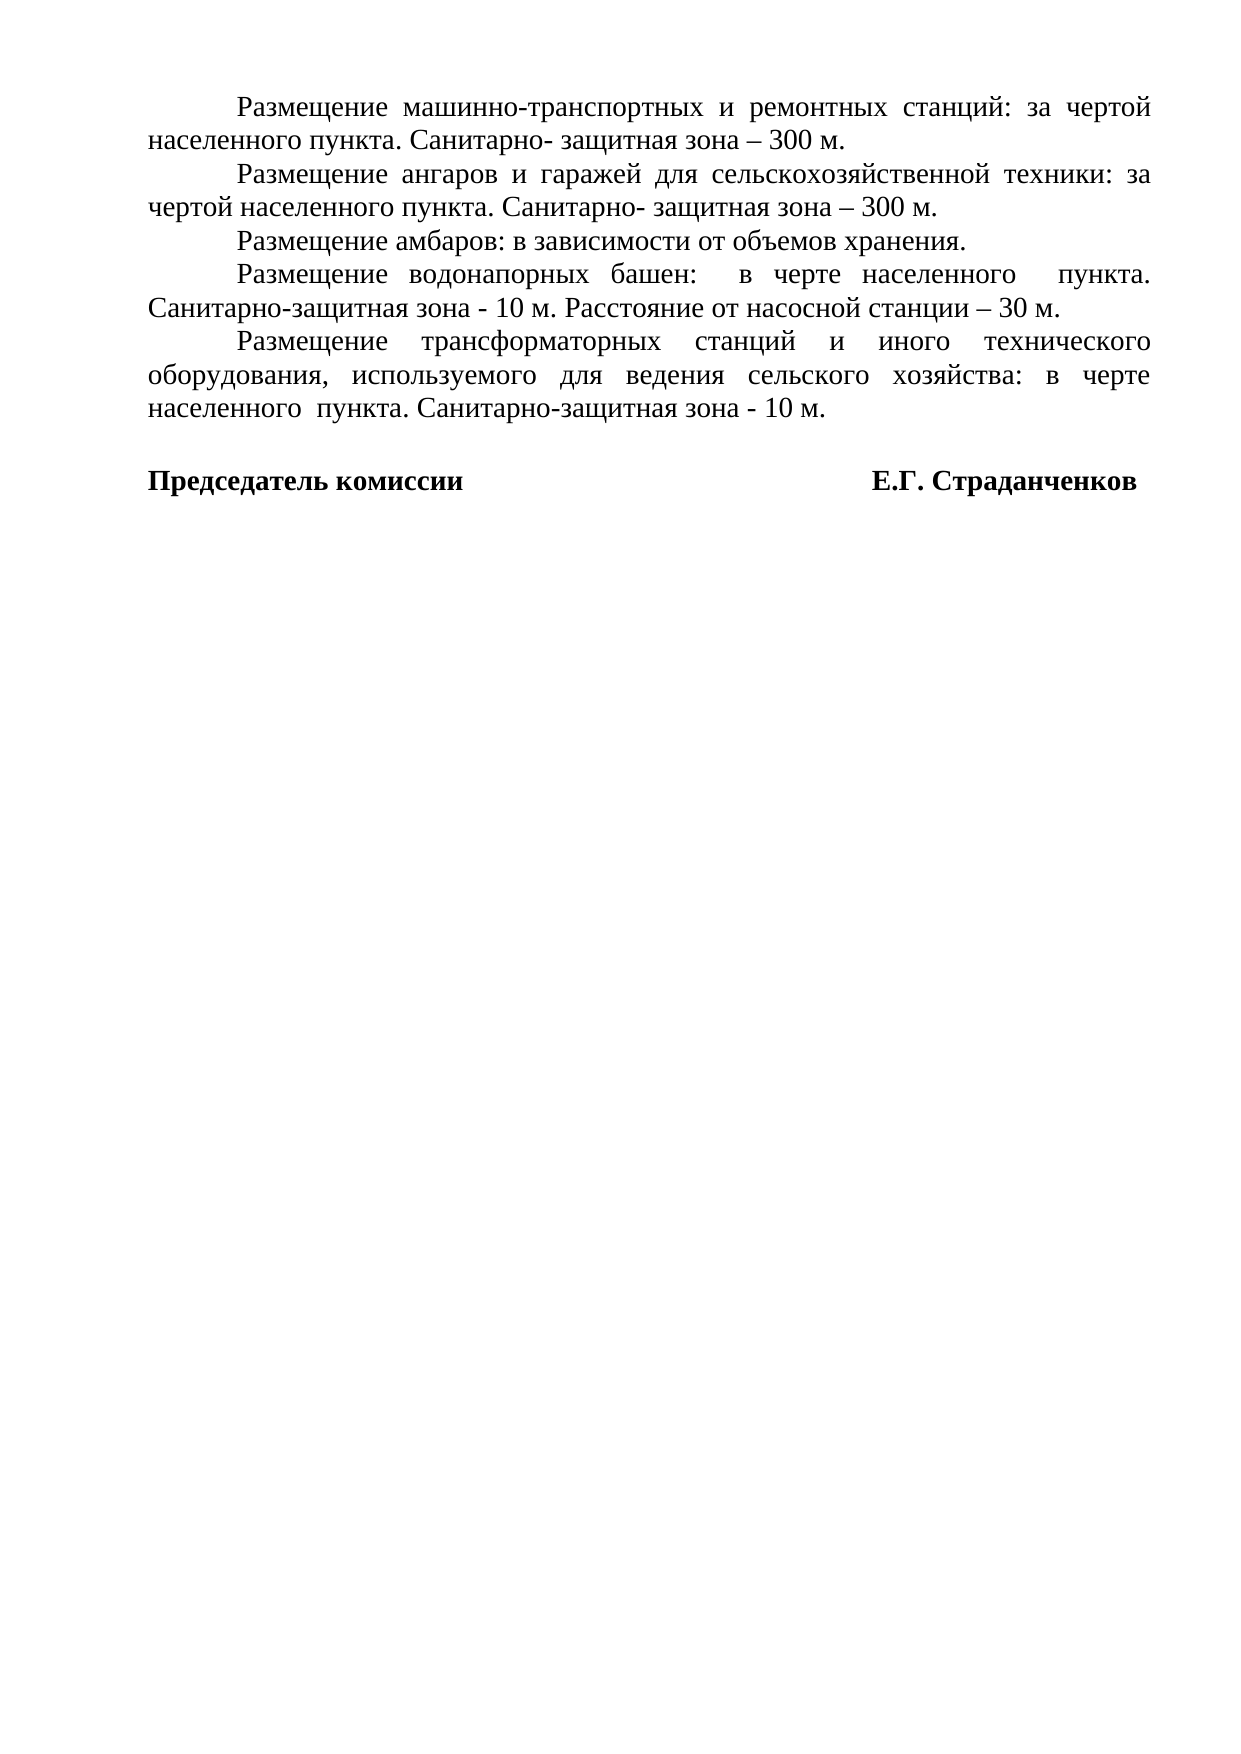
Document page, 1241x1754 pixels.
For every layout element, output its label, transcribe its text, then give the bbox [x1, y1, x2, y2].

list Размещение ангаров и гаражей для сельскохозяйственной техники: за чертой населенного пункта. Санитарно- защитная зона – 300 м. [148, 156, 1152, 223]
text Председатель комиссии Е.Г. Страданченков [148, 463, 1152, 496]
list Размещение трансформаторных станций и иного технического оборудования, используемого для ведения сельского хозяйства: в черте населенного пункта. Санитарно-защитная зона - 10 м. [148, 323, 1152, 424]
list Размещение водонапорных башен: в черте населенного пункта. Санитарно-защитная зона - 10 м. Расстояние от насосной станции – 30 м. [148, 256, 1152, 323]
list Размещение машинно-транспортных и ремонтных станций: за чертой населенного пункта. Санитарно- защитная зона – 300 м. [148, 89, 1152, 156]
list Размещение амбаров: в зависимости от объемов хранения. [148, 223, 1152, 256]
